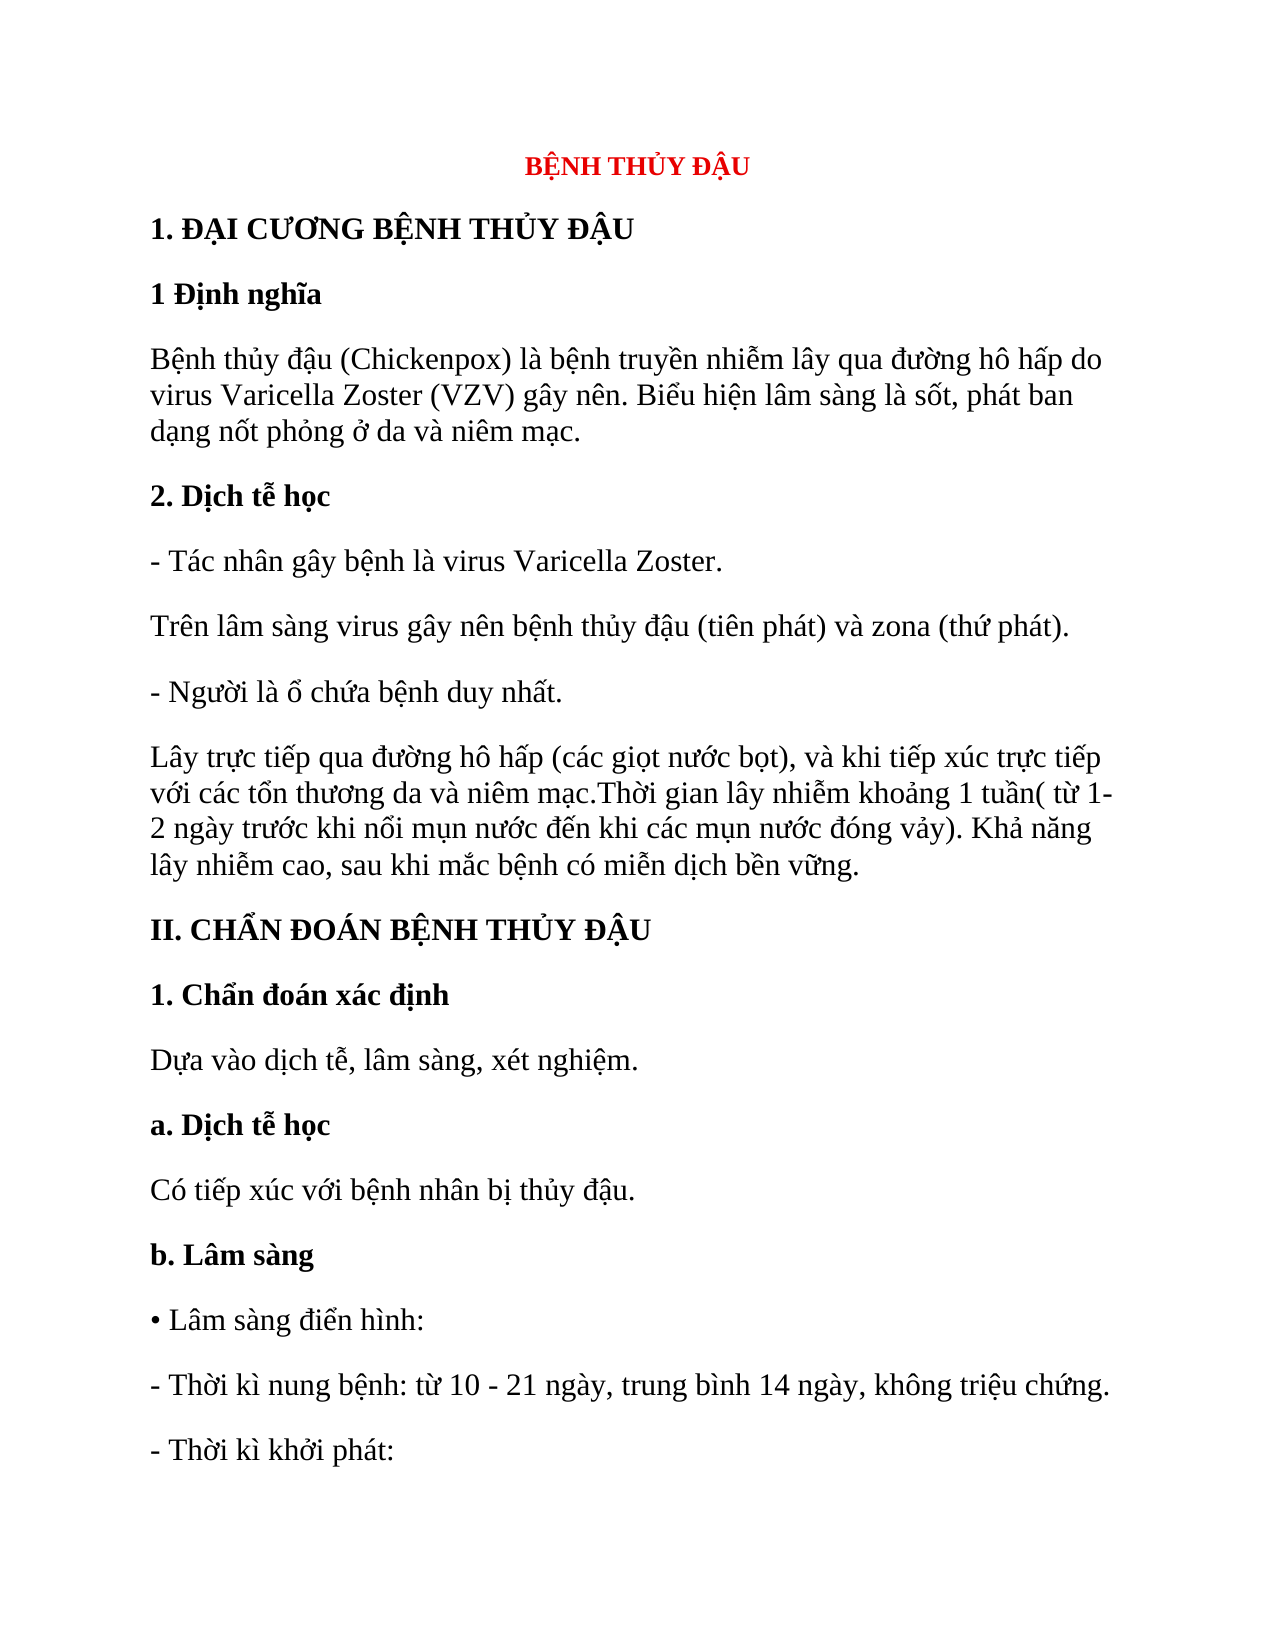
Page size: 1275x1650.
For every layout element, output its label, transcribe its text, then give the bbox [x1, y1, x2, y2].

text Bệnh thủy đậu (Chickenpox) là bệnh truyền nhiễm lây qua đường hô hấp do virus Varicella Zoster (VZV) gây nên. Biểu hiện lâm sàng là sốt, phát ban dạng nốt phỏng ở da và niêm mạc. [150, 341, 1125, 448]
text - Thời kì khởi phát: [150, 1432, 1125, 1468]
text 2. Dịch tễ học [150, 477, 1125, 513]
text - Tác nhân gây bệnh là virus Varicella Zoster. [150, 543, 1125, 578]
text II. CHẨN ĐOÁN BỆNH THỦY ĐẬU [150, 911, 1125, 947]
text a. Dịch tễ học [150, 1106, 1125, 1142]
text Có tiếp xúc với bệnh nhân bị thủy đậu. [150, 1171, 1125, 1207]
text 1. ĐẠI CƯƠNG BỆNH THỦY ĐẬU [150, 210, 1125, 246]
text - Người là ổ chứa bệnh duy nhất. [150, 673, 1125, 709]
text Dựa vào dịch tễ, lâm sàng, xét nghiệm. [150, 1041, 1125, 1077]
text - Thời kì nung bệnh: từ 10 - 21 ngày, trung bình 14 ngày, không triệu chứng. [150, 1367, 1125, 1402]
text 1. Chẩn đoán xác định [150, 976, 1125, 1012]
text BỆNH THỦY ĐẬU [150, 150, 1125, 181]
text Lây trực tiếp qua đường hô hấp (các giọt nước bọt), và khi tiếp xúc trực tiếp với các tổn thương da và niêm mạc.Thời gian lây nhiễm khoảng 1 tuần( từ 1-2 ngày trước khi nổi mụn nước đến khi các mụn nước đóng vảy). Khả năng lây nhiễm cao, sau khi mắc bệnh có miễn dịch bền vững. [150, 738, 1125, 882]
text 1 Định nghĩa [150, 275, 1125, 311]
text Trên lâm sàng virus gây nên bệnh thủy đậu (tiên phát) và zona (thứ phát). [150, 608, 1125, 644]
text b. Lâm sàng [150, 1236, 1125, 1272]
text • Lâm sàng điển hình: [150, 1301, 1125, 1337]
